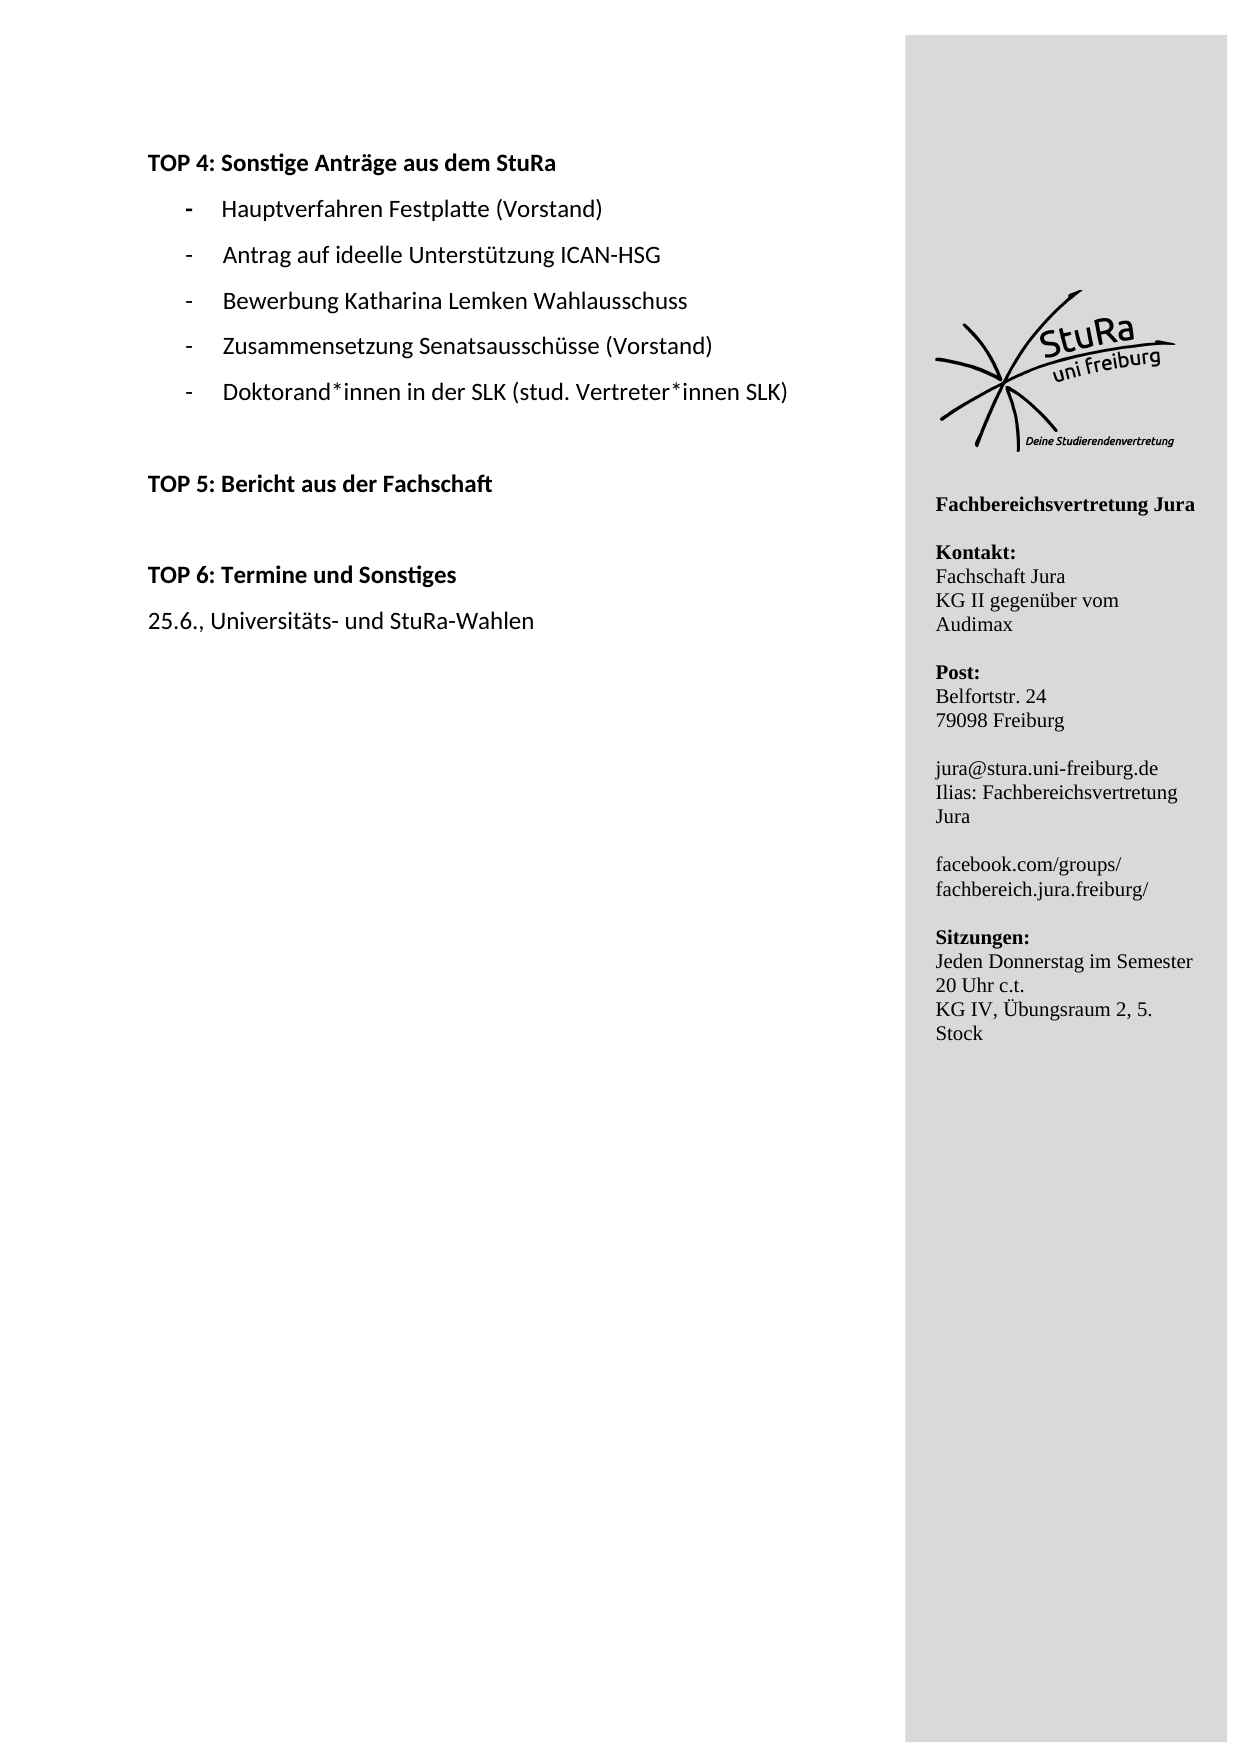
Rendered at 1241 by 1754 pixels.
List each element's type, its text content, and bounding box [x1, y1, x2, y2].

picture [935, 290, 1176, 452]
text - Hauptverfahren Festplatte (Vorstand) [148, 193, 1093, 224]
text 25.6., Universitäts- und StuRa-Wahlen [148, 605, 1093, 635]
list Doktorand*innen in der SLK (stud. Vertreter*innen SLK) [185, 376, 1093, 407]
list Zusammensetzung Senatsausschüsse (Vorstand) [185, 331, 1093, 361]
text TOP 5: Bericht aus der Fachschaft [148, 468, 1093, 498]
list Antrag auf ideelle Unterstützung ICAN-HSG [185, 239, 1093, 269]
text TOP 4: Sonstige Anträge aus dem StuRa [148, 148, 1093, 178]
text TOP 6: Termine und Sonstiges [148, 559, 1093, 590]
list Bewerbung Katharina Lemken Wahlausschuss [185, 285, 1093, 315]
